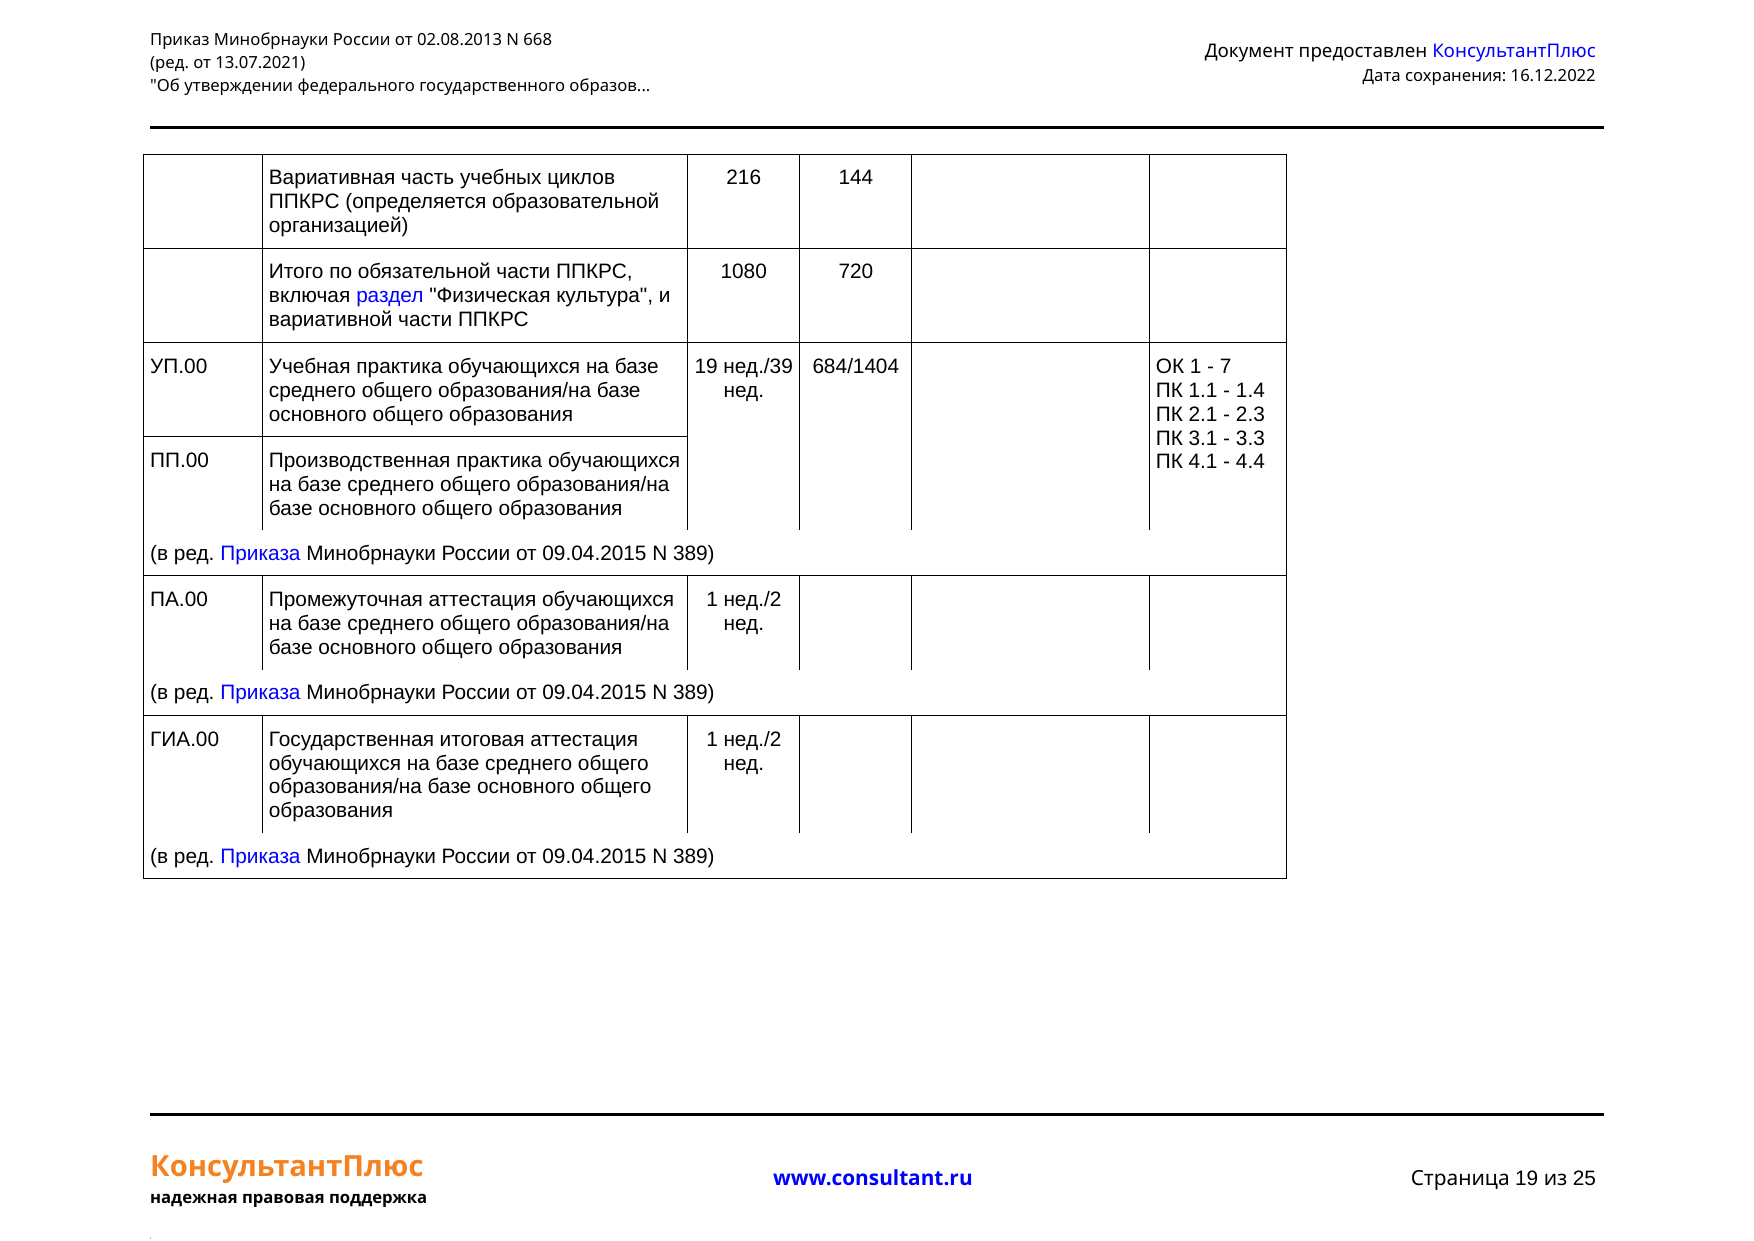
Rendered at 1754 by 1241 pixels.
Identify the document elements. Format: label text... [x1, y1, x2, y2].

table_cell 720 [800, 249, 911, 342]
table_cell ОК 1 - 7 ПК 1.1 - 1.4 ПК 2.1 - 2.3 ПК 3.1 - 3.3 ПК 4.1 - 4.4 [1150, 343, 1286, 530]
table_cell (в ред. Приказа Минобрнауки России от 09.04.2015 N 389) [144, 833, 1286, 878]
table_cell [1150, 155, 1286, 248]
table_cell [912, 576, 1149, 669]
table_cell [144, 155, 262, 248]
table_cell [800, 576, 911, 669]
table_cell 144 [800, 155, 911, 248]
table_cell 19 нед./39 нед. [688, 343, 799, 530]
table_cell 684/1404 [800, 343, 911, 530]
table_cell Учебная практика обучающихся на базе среднего общего образования/на базе основного общего образования [263, 343, 687, 436]
table_cell 216 [688, 155, 799, 248]
table_cell ПП.00 [144, 437, 262, 530]
table_cell Производственная практика обучающихся на базе среднего общего образования/на базе основного общего образования [263, 437, 687, 530]
table_cell [912, 343, 1149, 530]
table_cell [912, 249, 1149, 342]
table_cell Промежуточная аттестация обучающихся на базе среднего общего образования/на базе основного общего образования [263, 576, 687, 669]
table_cell 1 нед./2 нед. [688, 716, 799, 833]
table_cell 1 нед./2 нед. [688, 576, 799, 669]
table_cell [144, 249, 262, 342]
table_cell Вариативная часть учебных циклов ППКРС (определяется образовательной организацией) [263, 155, 687, 248]
table_cell ПА.00 [144, 576, 262, 669]
table_cell (в ред. Приказа Минобрнауки России от 09.04.2015 N 389) [144, 530, 1286, 575]
table_cell УП.00 [144, 343, 262, 436]
table_cell Государственная итоговая аттестация обучающихся на базе среднего общего образования/на базе основного общего образования [263, 716, 687, 833]
table_cell [1150, 716, 1286, 833]
table_cell [1150, 576, 1286, 669]
table_cell [912, 716, 1149, 833]
table_cell [800, 716, 911, 833]
table_cell [1150, 249, 1286, 342]
table_cell Итого по обязательной части ППКРС, включая раздел "Физическая культура", и вариативной части ППКРС [263, 249, 687, 342]
table_cell [912, 155, 1149, 248]
table_cell (в ред. Приказа Минобрнауки России от 09.04.2015 N 389) [144, 670, 1286, 715]
table_cell 1080 [688, 249, 799, 342]
table_cell ГИА.00 [144, 716, 262, 833]
